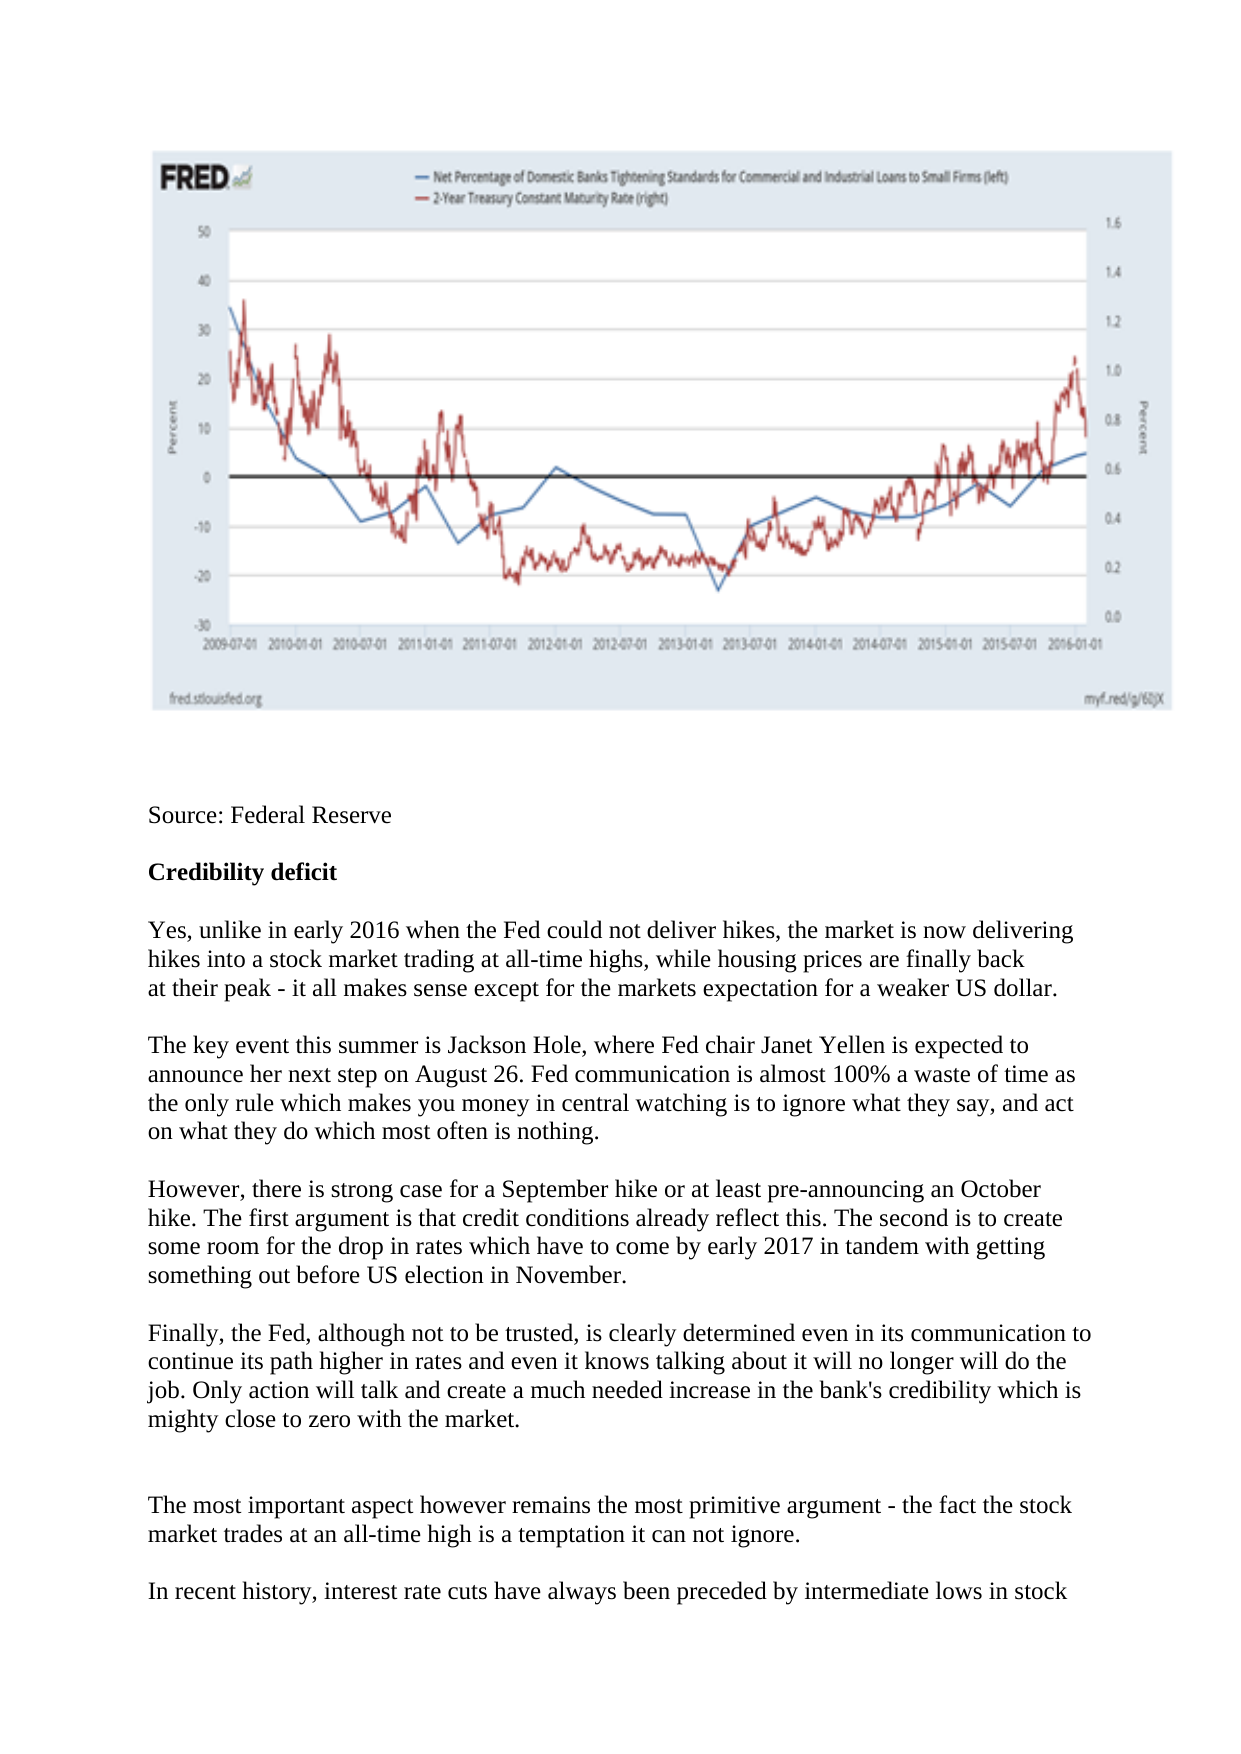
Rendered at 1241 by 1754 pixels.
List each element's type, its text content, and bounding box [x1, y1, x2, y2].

picture [147, 147, 1241, 713]
text Source: Federal Reserve Credibility deficit [148, 800, 1093, 886]
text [148, 915, 1093, 1605]
